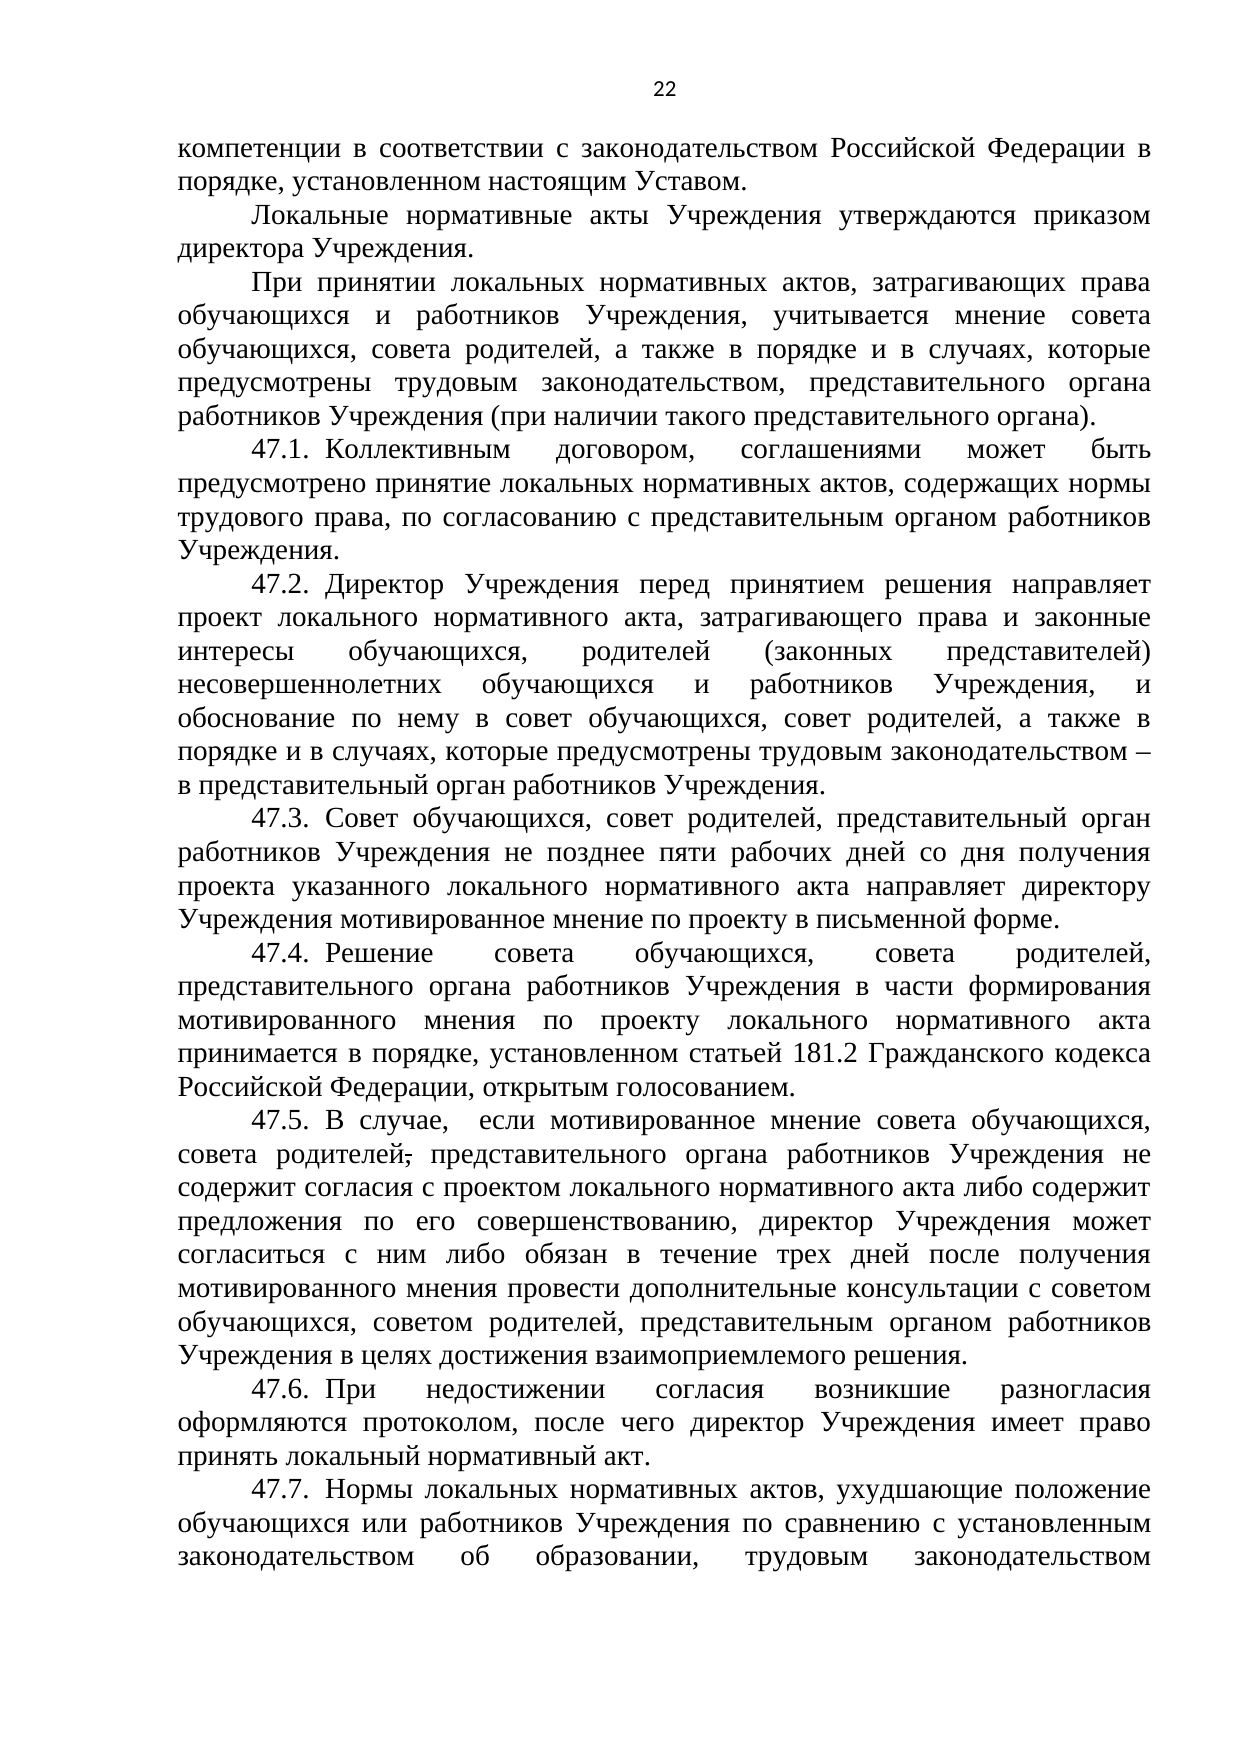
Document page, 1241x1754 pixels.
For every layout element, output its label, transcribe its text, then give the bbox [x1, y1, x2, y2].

list В случае, если мотивированное мнение совета обучающихся, совета родителей, представительного органа работников Учреждения не содержит согласия с проектом локального нормативного акта либо содержит предложения по его совершенствованию, директор Учреждения может согласиться с ним либо обязан в течение трех дней после получения мотивированного мнения провести дополнительные консультации с советом обучающихся, советом родителей, представительным органом работников Учреждения в целях достижения взаимоприемлемого решения. [177, 1102, 1152, 1371]
list Коллективным договором, соглашениями может быть предусмотрено принятие локальных нормативных актов, содержащих нормы трудового права, по согласованию с представительным органом работников Учреждения. [177, 432, 1152, 566]
list Директор Учреждения перед принятием решения направляет проект локального нормативного акта, затрагивающего права и законные интересы обучающихся, родителей (законных представителей) несовершеннолетних обучающихся и работников Учреждения, и обоснование по нему в совет обучающихся, совет родителей, а также в порядке и в случаях, которые предусмотрены трудовым законодательством – в представительный орган работников Учреждения. [177, 566, 1152, 801]
list При недостижении согласия возникшие разногласия оформляются протоколом, после чего директор Учреждения имеет право принять локальный нормативный акт. [177, 1371, 1152, 1471]
list Совет обучающихся, совет родителей, представительный орган работников Учреждения не позднее пяти рабочих дней со дня получения проекта указанного локального нормативного акта направляет директору Учреждения мотивированное мнение по проекту в письменной форме. [177, 801, 1152, 935]
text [177, 130, 1152, 197]
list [177, 1471, 1152, 1572]
list Решение совета обучающихся, совета родителей, представительного органа работников Учреждения в части формирования мотивированного мнения по проекту локального нормативного акта принимается в порядке, установленном статьей 181.2 Гражданского кодекса Российской Федерации, открытым голосованием. [177, 935, 1152, 1102]
text При принятии локальных нормативных актов, затрагивающих права обучающихся и работников Учреждения, учитывается мнение совета обучающихся, совета родителей, а также в порядке и в случаях, которые предусмотрены трудовым законодательством, представительного органа работников Учреждения (при наличии такого представительного органа). [177, 264, 1152, 432]
text Локальные нормативные акты Учреждения утверждаются приказом директора Учреждения. [177, 197, 1152, 264]
